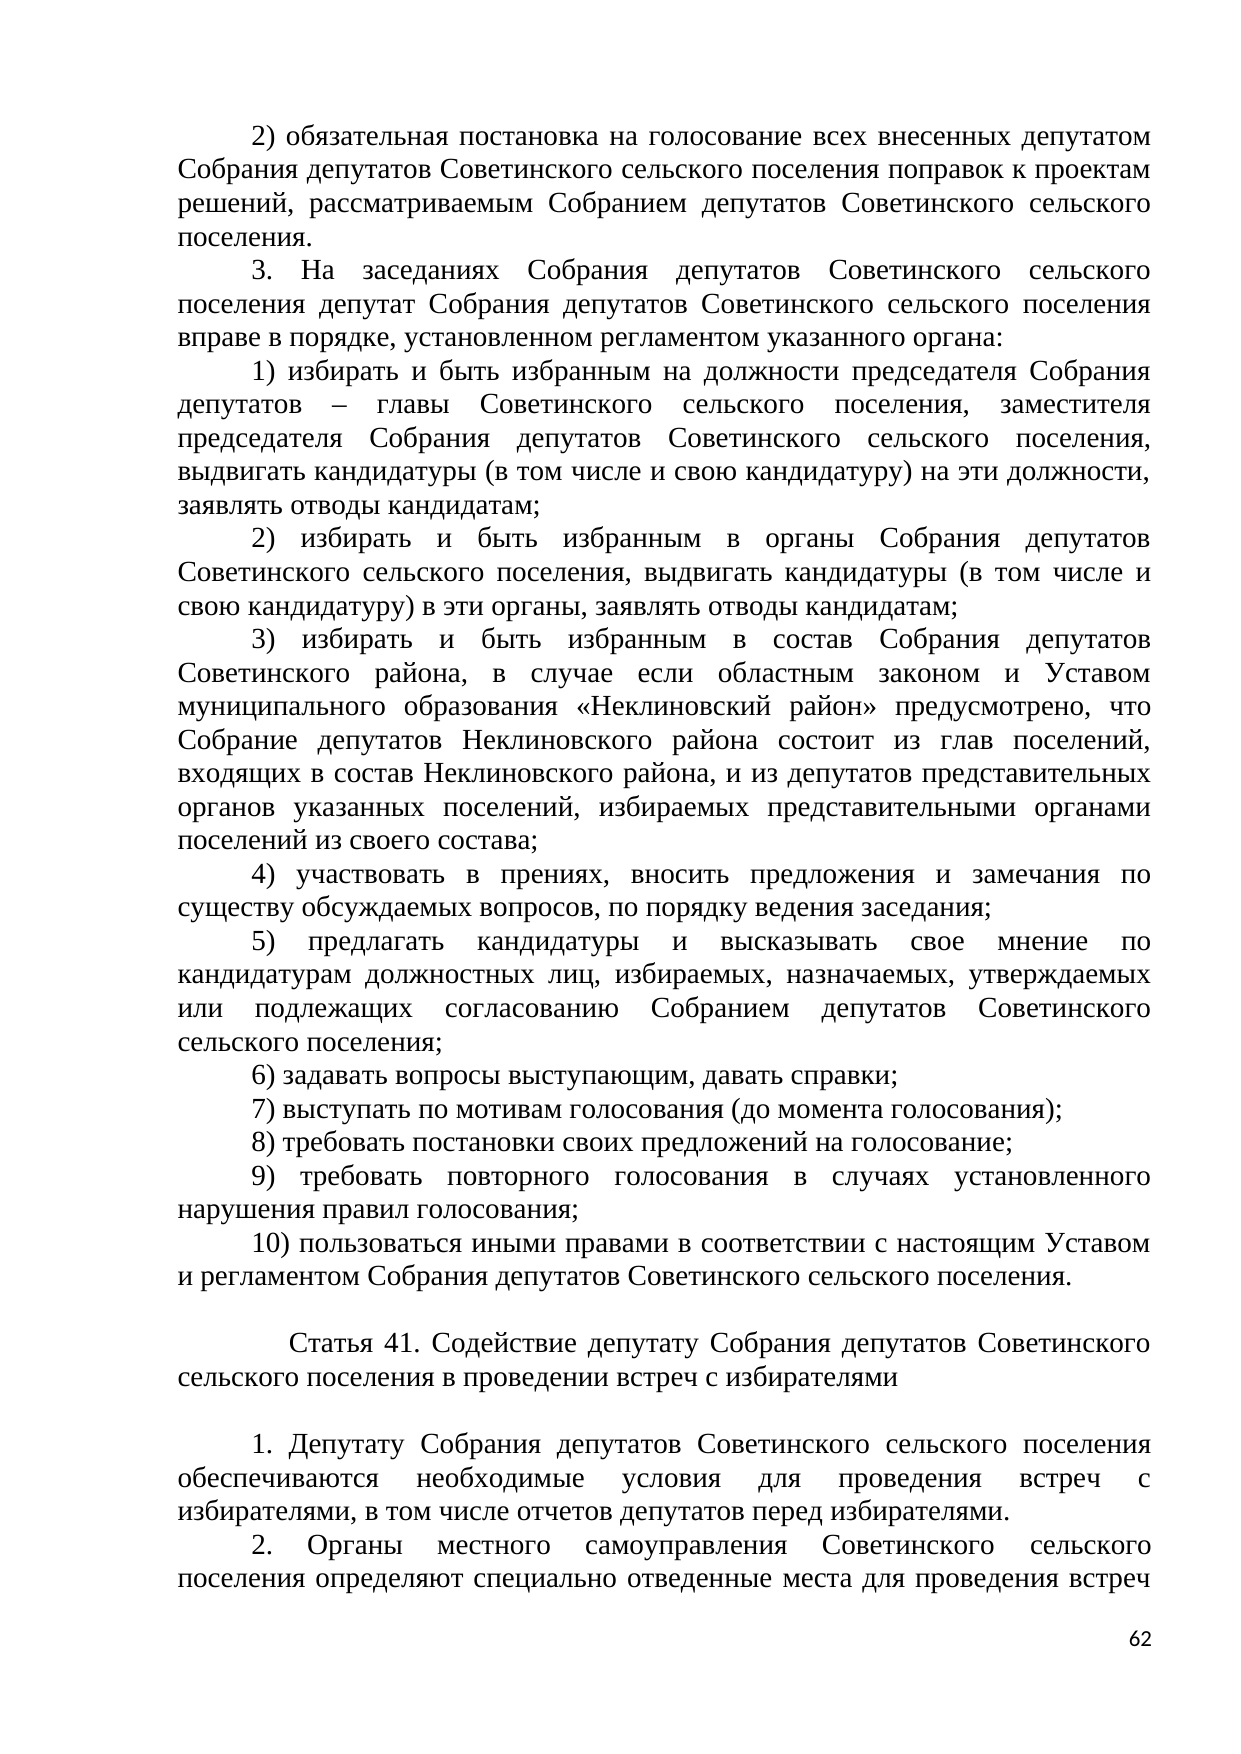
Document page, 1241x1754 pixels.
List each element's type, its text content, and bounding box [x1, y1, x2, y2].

text 2) избирать и быть избранным в органы Собрания депутатов Советинского сельского поселения, выдвигать кандидатуры (в том числе и свою кандидатуру) в эти органы, заявлять отводы кандидатам; [177, 521, 1152, 621]
text Статья 41. Содействие депутату Собрания депутатов Советинского сельского поселения в проведении встреч с избирателями [177, 1326, 1152, 1393]
text 10) пользоваться иными правами в соответствии с настоящим Уставом и регламентом Собрания депутатов Советинского сельского поселения. [177, 1225, 1152, 1292]
text 3) избирать и быть избранным в состав Собрания депутатов Советинского района, в случае если областным законом и Уставом муниципального образования «Неклиновский район» предусмотрено, что Собрание депутатов Неклиновского района состоит из глав поселений, входящих в состав Неклиновского района, и из депутатов представительных органов указанных поселений, избираемых представительными органами поселений из своего состава; [177, 621, 1152, 856]
text 5) предлагать кандидатуры и высказывать свое мнение по кандидатурам должностных лиц, избираемых, назначаемых, утверждаемых или подлежащих согласованию Собранием депутатов Советинского сельского поселения; [177, 923, 1152, 1057]
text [177, 1527, 1152, 1594]
text 3. На заседаниях Собрания депутатов Советинского сельского поселения депутат Собрания депутатов Советинского сельского поселения вправе в порядке, установленном регламентом указанного органа: [177, 252, 1152, 353]
text 8) требовать постановки своих предложений на голосование; [177, 1124, 1152, 1158]
text 4) участвовать в прениях, вносить предложения и замечания по существу обсуждаемых вопросов, по порядку ведения заседания; [177, 856, 1152, 923]
text 9) требовать повторного голосования в случаях установленного нарушения правил голосования; [177, 1158, 1152, 1225]
text 2) обязательная постановка на голосование всех внесенных депутатом Собрания депутатов Советинского сельского поселения поправок к проектам решений, рассматриваемым Собранием депутатов Советинского сельского поселения. [177, 118, 1152, 252]
text 7) выступать по мотивам голосования (до момента голосования); [177, 1091, 1152, 1124]
text 6) задавать вопросы выступающим, давать справки; [177, 1057, 1152, 1091]
text 1. Депутату Собрания депутатов Советинского сельского поселения обеспечиваются необходимые условия для проведения встреч с избирателями, в том числе отчетов депутатов перед избирателями. [177, 1426, 1152, 1527]
text 1) избирать и быть избранным на должности председателя Собрания депутатов – главы Советинского сельского поселения, заместителя председателя Собрания депутатов Советинского сельского поселения, выдвигать кандидатуры (в том числе и свою кандидатуру) на эти должности, заявлять отводы кандидатам; [177, 353, 1152, 521]
